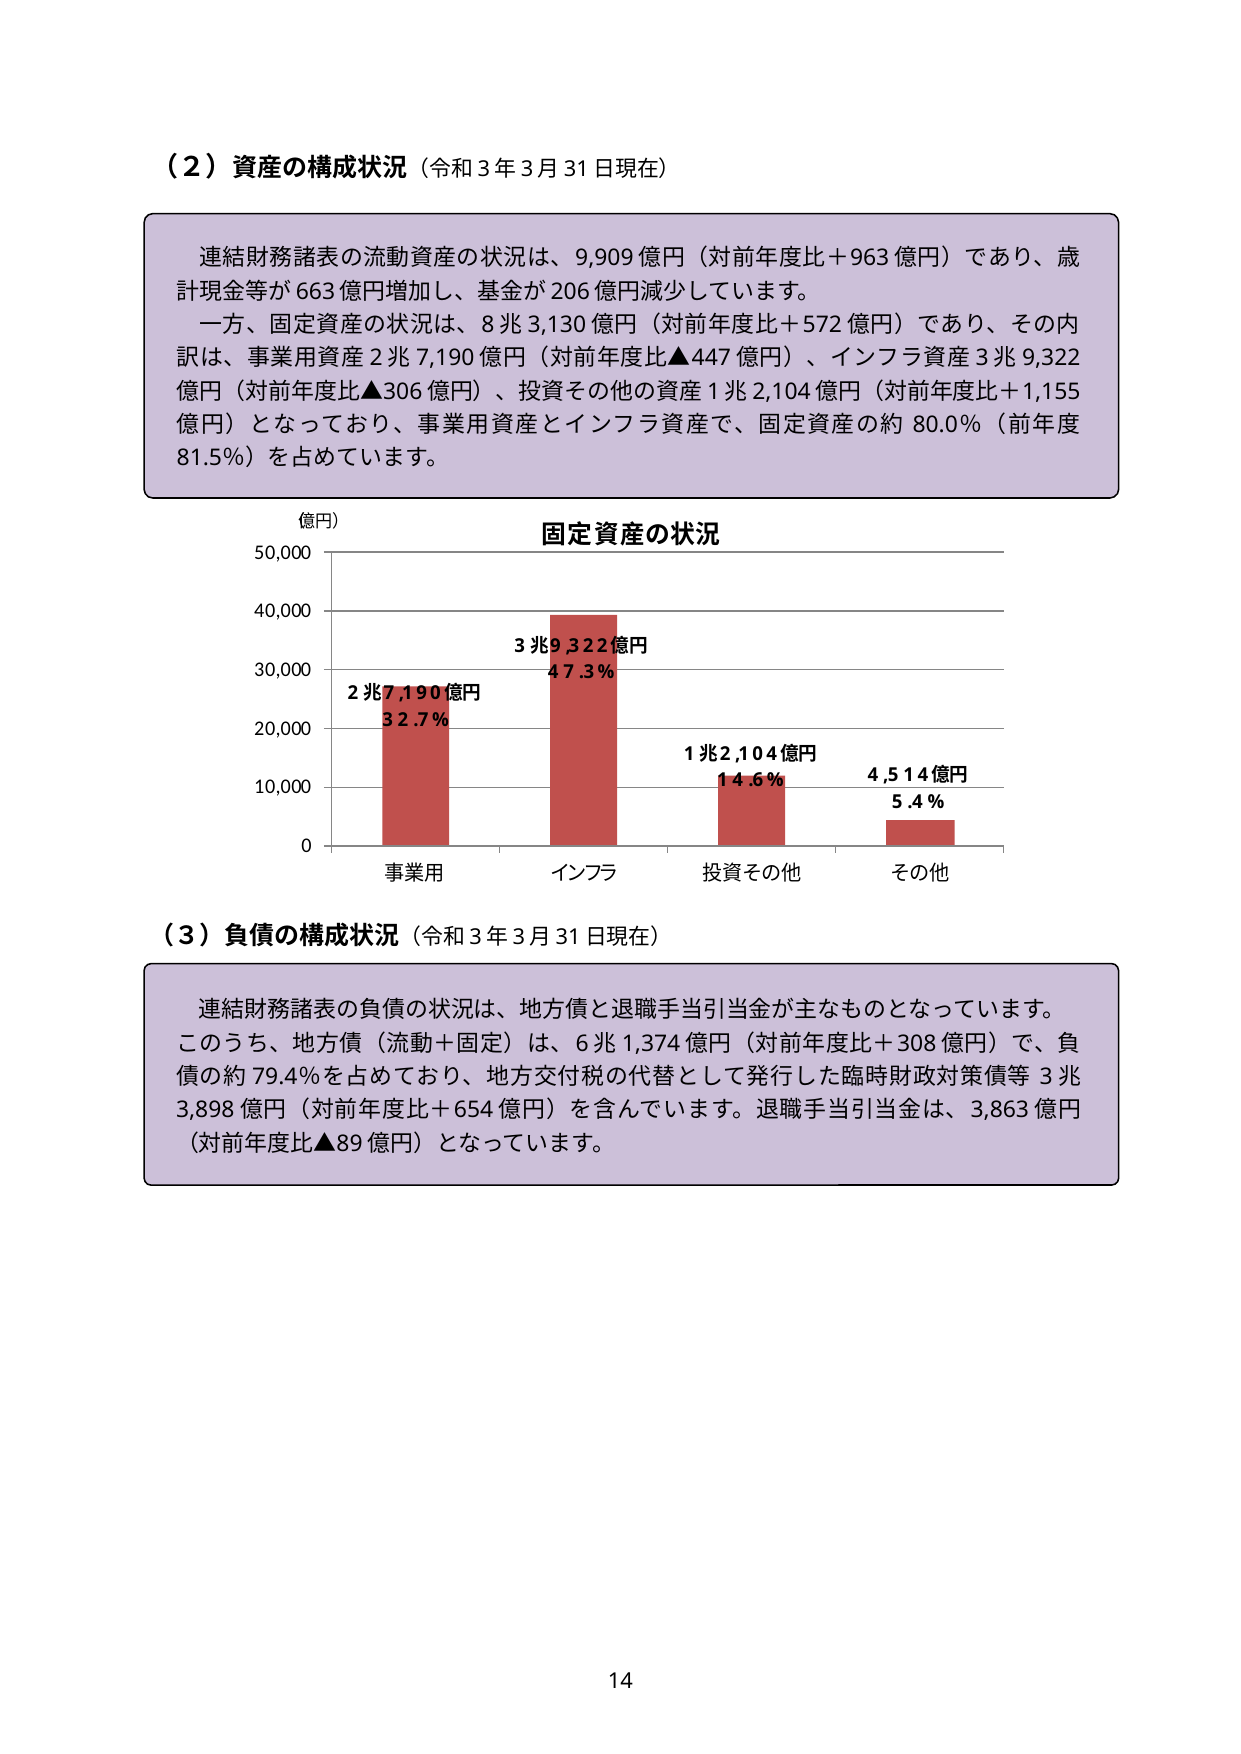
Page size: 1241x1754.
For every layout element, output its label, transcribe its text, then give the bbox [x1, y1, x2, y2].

text （３）負債の構成状況（令和3年3月31日現在） [124, 914, 1116, 952]
text （２）資産の構成状況（令和3年3月31日現在） [124, 127, 1116, 202]
